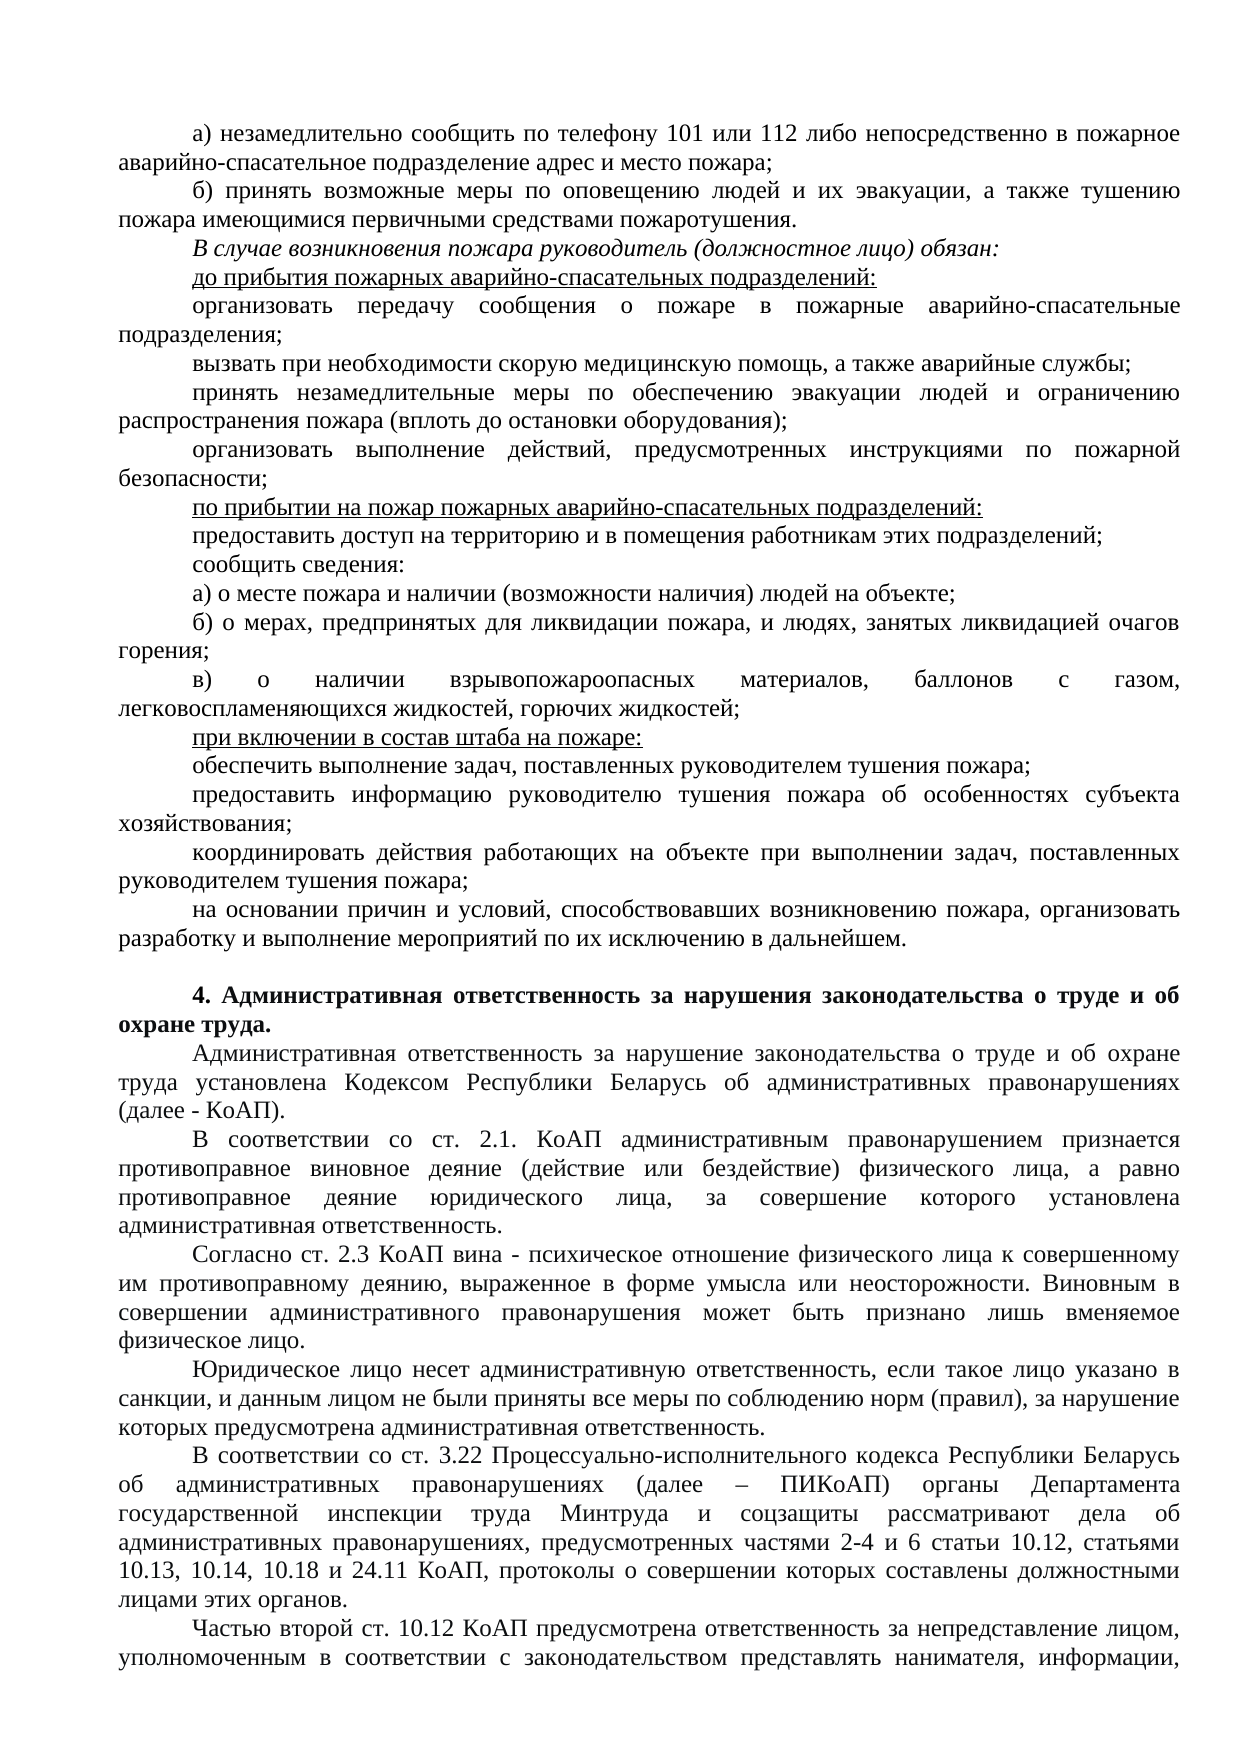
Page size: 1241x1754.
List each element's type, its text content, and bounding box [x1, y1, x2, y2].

text организовать выполнение действий, предусмотренных инструкциями по пожарной безопасности; [118, 434, 1181, 492]
text В случае возникновения пожара руководитель (должностное лицо) обязан: [118, 233, 1181, 262]
text сообщить сведения: [118, 549, 1181, 578]
text на основании причин и условий, способствовавших возникновению пожара, организовать разработку и выполнение мероприятий по их исключению в дальнейшем. [118, 894, 1181, 952]
text по прибытии на пожар пожарных аварийно-спасательных подразделений: [118, 492, 1181, 521]
text Административная ответственность за нарушение законодательства о труде и об охране труда установлена Кодексом Республики Беларусь об административных правонарушениях (далее - КоАП). [118, 1038, 1181, 1124]
text а) о месте пожара и наличии (возможности наличия) людей на объекте; [118, 578, 1181, 607]
text принять незамедлительные меры по обеспечению эвакуации людей и ограничению распространения пожара (вплоть до остановки оборудования); [118, 377, 1181, 434]
text предоставить информацию руководителю тушения пожара об особенностях субъекта хозяйствования; [118, 779, 1181, 837]
text Юридическое лицо несет административную ответственность, если такое лицо указано в санкции, и данным лицом не были приняты все меры по соблюдению норм (правил), за нарушение которых предусмотрена административная ответственность. [118, 1354, 1181, 1441]
text до прибытия пожарных аварийно-спасательных подразделений: [118, 262, 1181, 291]
text предоставить доступ на территорию и в помещения работникам этих подразделений; [118, 521, 1181, 549]
text В соответствии со ст. 3.22 Процессуально-исполнительного кодекса Республики Беларусь об административных правонарушениях (далее – ПИКоАП) органы Департамента государственной инспекции труда Минтруда и соцзащиты рассматривают дела об административных правонарушениях, предусмотренных частями 2-4 и 6 статьи 10.12, статьями 10.13, 10.14, 10.18 и 24.11 КоАП, протоколы о совершении которых составлены должностными лицами этих органов. [118, 1441, 1181, 1613]
text б) принять возможные меры по оповещению людей и их эвакуации, а также тушению пожара имеющимися первичными средствами пожаротушения. [118, 176, 1181, 233]
text в) о наличии взрывопожароопасных материалов, баллонов с газом, легковоспламеняющихся жидкостей, горючих жидкостей; [118, 664, 1181, 722]
text вызвать при необходимости скорую медицинскую помощь, а также аварийные службы; [118, 348, 1181, 377]
text Согласно ст. 2.3 КоАП вина - психическое отношение физического лица к совершенному им противоправному деянию, выраженное в форме умысла или неосторожности. Виновным в совершении административного правонарушения может быть признано лишь вменяемое физическое лицо. [118, 1239, 1181, 1354]
text В соответствии со ст. 2.1. КоАП административным правонарушением признается противоправное виновное деяние (действие или бездействие) физического лица, а равно противоправное деяние юридического лица, за совершение которого установлена административная ответственность. [118, 1124, 1181, 1239]
text а) незамедлительно сообщить по телефону 101 или 112 либо непосредственно в пожарное аварийно-спасательное подразделение адрес и место пожара; [118, 118, 1181, 176]
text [118, 1613, 1181, 1671]
text 4. Административная ответственность за нарушения законодательства о труде и об охране труда. [118, 981, 1181, 1038]
text при включении в состав штаба на пожаре: [118, 722, 1181, 751]
text б) о мерах, предпринятых для ликвидации пожара, и людях, занятых ликвидацией очагов горения; [118, 607, 1181, 664]
text координировать действия работающих на объекте при выполнении задач, поставленных руководителем тушения пожара; [118, 837, 1181, 894]
text организовать передачу сообщения о пожаре в пожарные аварийно-спасательные подразделения; [118, 291, 1181, 348]
text обеспечить выполнение задач, поставленных руководителем тушения пожара; [118, 751, 1181, 779]
